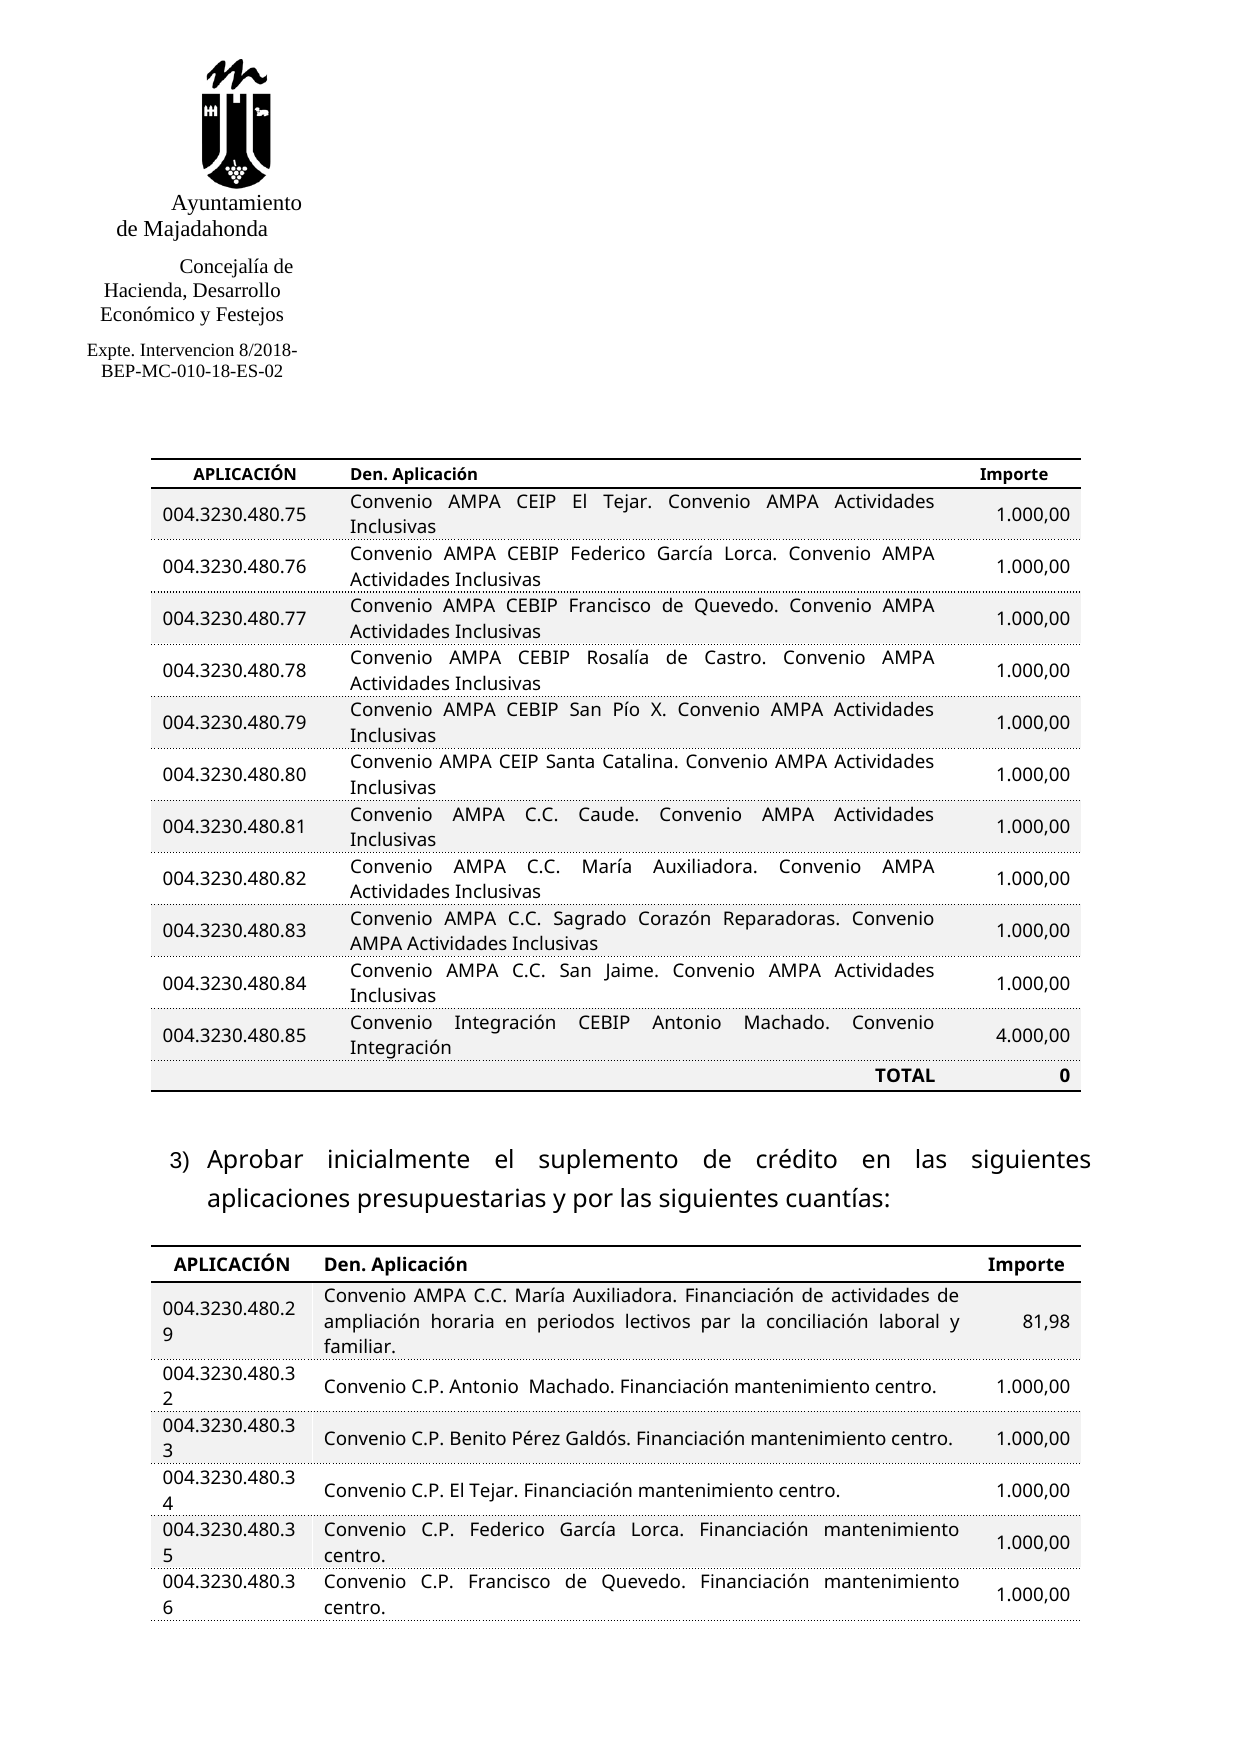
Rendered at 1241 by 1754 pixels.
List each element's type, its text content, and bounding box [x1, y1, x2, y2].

table_cell Convenio AMPA C.C. María Auxiliadora. Financiación de actividades de ampliación horaria en periodos lectivos par la conciliación laboral y familiar. [313, 1283, 971, 1359]
table_cell 004.3230.480.77 [151, 591, 339, 643]
table_cell 004.3230.480.33 [151, 1411, 312, 1463]
table_cell 004.3230.480.32 [151, 1359, 312, 1411]
table_cell [151, 1060, 339, 1090]
table_cell 1.000,00 [946, 956, 1081, 1008]
table_cell Convenio C.P. Benito Pérez Galdós. Financiación mantenimiento centro. [313, 1411, 971, 1463]
list Aprobar inicialmente el suplemento de crédito en las siguientes aplicaciones presupuestarias y por las siguientes cuantías: [169, 1142, 1092, 1215]
table_cell 004.3230.480.80 [151, 748, 339, 800]
table_cell 004.3230.480.82 [151, 852, 339, 904]
table_header Importe [946, 460, 1081, 487]
table_cell Convenio AMPA CEIP El Tejar. Convenio AMPA Actividades Inclusivas [339, 489, 946, 539]
table_cell 169.960,01 [946, 1060, 1081, 1090]
table_cell 1.000,00 [946, 489, 1081, 539]
table_cell Convenio C.P. Francisco de Quevedo. Financiación mantenimiento centro. [313, 1568, 971, 1619]
table_cell Convenio AMPA CEBIP San Pío X. Convenio AMPA Actividades Inclusivas [339, 696, 946, 748]
table_cell 004.3230.480.36 [151, 1568, 312, 1619]
picture [201, 59, 271, 189]
table_cell Convenio AMPA CEBIP Federico García Lorca. Convenio AMPA Actividades Inclusivas [339, 539, 946, 591]
table_cell 1.000,00 [971, 1411, 1081, 1463]
table_cell 1.000,00 [971, 1568, 1081, 1619]
table_cell Convenio AMPA CEBIP Rosalía de Castro. Convenio AMPA Actividades Inclusivas [339, 644, 946, 696]
table_cell 004.3230.480.81 [151, 800, 339, 852]
table_cell 1.000,00 [946, 852, 1081, 904]
table_cell Convenio AMPA C.C. Sagrado Corazón Reparadoras. Convenio AMPA Actividades Inclusivas [339, 904, 946, 956]
table_header Importe [971, 1247, 1081, 1281]
table_cell Convenio Integración CEBIP Antonio Machado. Convenio Integración [339, 1008, 946, 1060]
table_cell 004.3230.480.85 [151, 1008, 339, 1060]
table_cell 1.000,00 [971, 1359, 1081, 1411]
table_cell 1.000,00 [946, 904, 1081, 956]
table_cell 004.3230.480.83 [151, 904, 339, 956]
table_cell 1.000,00 [946, 800, 1081, 852]
table_cell 004.3230.480.84 [151, 956, 339, 1008]
table_cell Convenio C.P. Antonio Machado. Financiación mantenimiento centro. [313, 1359, 971, 1411]
table_header Den. Aplicación [339, 460, 946, 487]
table_cell 004.3230.480.78 [151, 644, 339, 696]
table_header Den. Aplicación [313, 1247, 971, 1281]
table_cell Convenio AMPA C.C. María Auxiliadora. Convenio AMPA Actividades Inclusivas [339, 852, 946, 904]
table_cell 1.000,00 [946, 696, 1081, 748]
table_cell 1.000,00 [971, 1515, 1081, 1567]
table_cell Convenio AMPA CEBIP Francisco de Quevedo. Convenio AMPA Actividades Inclusivas [339, 591, 946, 643]
table_cell 004.3230.480.29 [151, 1283, 312, 1359]
table_cell 81,98 [971, 1283, 1081, 1359]
table_cell Convenio C.P. Federico García Lorca. Financiación mantenimiento centro. [313, 1515, 971, 1567]
table_cell 004.3230.480.79 [151, 696, 339, 748]
table_header APLICACIÓN [151, 1247, 312, 1281]
table_cell 004.3230.480.75 [151, 489, 339, 539]
table_cell 1.000,00 [971, 1463, 1081, 1515]
table_cell 4.000,00 [946, 1008, 1081, 1060]
table_cell 004.3230.480.34 [151, 1463, 312, 1515]
table_cell 1.000,00 [946, 591, 1081, 643]
table_cell 1.000,00 [946, 644, 1081, 696]
table_cell 004.3230.480.35 [151, 1515, 312, 1567]
table_cell 004.3230.480.76 [151, 539, 339, 591]
table_cell TOTAL [339, 1060, 946, 1090]
table_cell Convenio AMPA C.C. San Jaime. Convenio AMPA Actividades Inclusivas [339, 956, 946, 1008]
table_cell Convenio AMPA CEIP Santa Catalina. Convenio AMPA Actividades Inclusivas [339, 748, 946, 800]
table_header APLICACIÓN [151, 460, 339, 487]
table_cell Convenio C.P. El Tejar. Financiación mantenimiento centro. [313, 1463, 971, 1515]
table_cell 1.000,00 [946, 539, 1081, 591]
table_cell 1.000,00 [946, 748, 1081, 800]
table_cell Convenio AMPA C.C. Caude. Convenio AMPA Actividades Inclusivas [339, 800, 946, 852]
